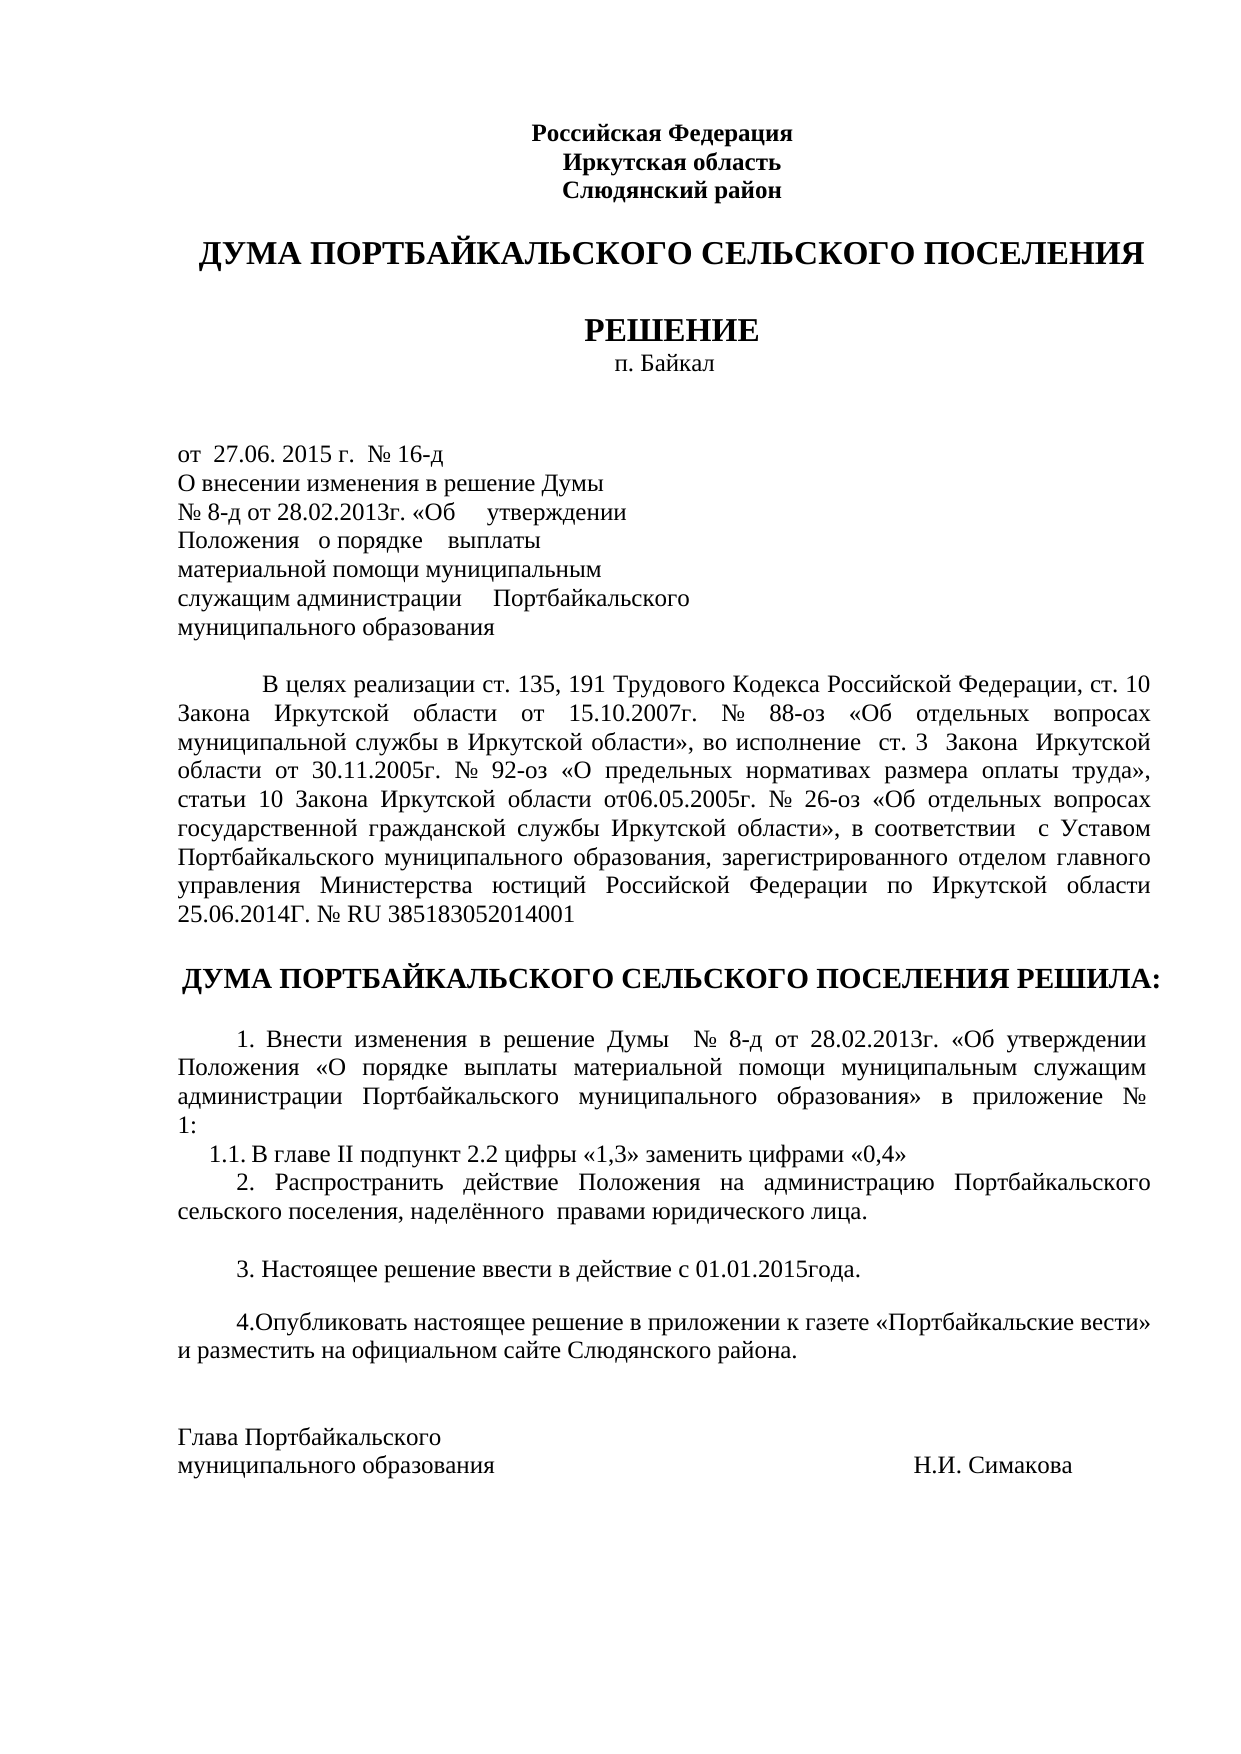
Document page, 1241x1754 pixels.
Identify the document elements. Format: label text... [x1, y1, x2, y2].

subtitle от 27.06. 2015 г. № 16-д [177, 439, 1166, 468]
text материальной помощи муниципальным [177, 554, 1152, 583]
text 2. Распространить действие Положения на администрацию Портбайкальского сельского поселения, наделённого правами юридического лица. [177, 1167, 1152, 1225]
text Российская Федерация [177, 118, 1147, 147]
text 4.Опубликовать настоящее решение в приложении к газете «Портбайкальские вести» и разместить на официальном сайте Слюдянского района. [177, 1307, 1152, 1364]
text ДУМА ПОРТБАЙКАЛЬСКОГО СЕЛЬСКОГО ПОСЕЛЕНИЯ [177, 233, 1166, 271]
text ДУМА ПОРТБАЙКАЛЬСКОГО СЕЛЬСКОГО ПОСЕЛЕНИЯ РЕШИЛА: [177, 961, 1166, 995]
text муниципального образования Н.И. Симакова [177, 1450, 1152, 1479]
subtitle Слюдянский район [177, 176, 1166, 204]
text РЕШЕНИЕ [177, 310, 1166, 348]
text муниципального образования [177, 612, 1152, 640]
list В главе II подпункт 2.2 цифры «1,3» заменить цифрами «0,4» [208, 1139, 1147, 1167]
list Внести изменения в решение Думы № 8-д от 28.02.2013г. «Об утверждении Положения «О порядке выплаты материальной помощи муниципальным служащим администрации Портбайкальского муниципального образования» в приложение № 1: [177, 1024, 1147, 1139]
text В целях реализации ст. 135, 191 Трудового Кодекса Российской Федерации, ст. 10 Закона Иркутской области от 15.10.2007г. № 88-оз «Об отдельных вопросах муниципальной службы в Иркутской области», во исполнение ст. 3 Закона Иркутской области от 30.11.2005г. № 92-оз «О предельных нормативах размера оплаты труда», статьи 10 Закона Иркутской области от06.05.2005г. № 26-оз «Об отдельных вопросах государственной гражданской службы Иркутской области», в соответствии с Уставом Портбайкальского муниципального образования, зарегистрированного отделом главного управления Министерства юстиций Российской Федерации по Иркутской области 25.06.2014Г. № RU 385183052014001 [177, 669, 1152, 928]
text служащим администрации Портбайкальского [177, 583, 1152, 612]
text № 8-д от 28.02.2013г. «Об утверждении [177, 497, 1152, 525]
text п. Байкал [177, 348, 1152, 377]
text Глава Портбайкальского [177, 1422, 1152, 1450]
subtitle О внесении изменения в решение Думы [177, 468, 1166, 497]
text Положения о порядке выплаты [177, 525, 1152, 554]
text 3. Настоящее решение ввести в действие с 01.01.2015года. [177, 1254, 1152, 1282]
subtitle Иркутская область [177, 147, 1166, 176]
